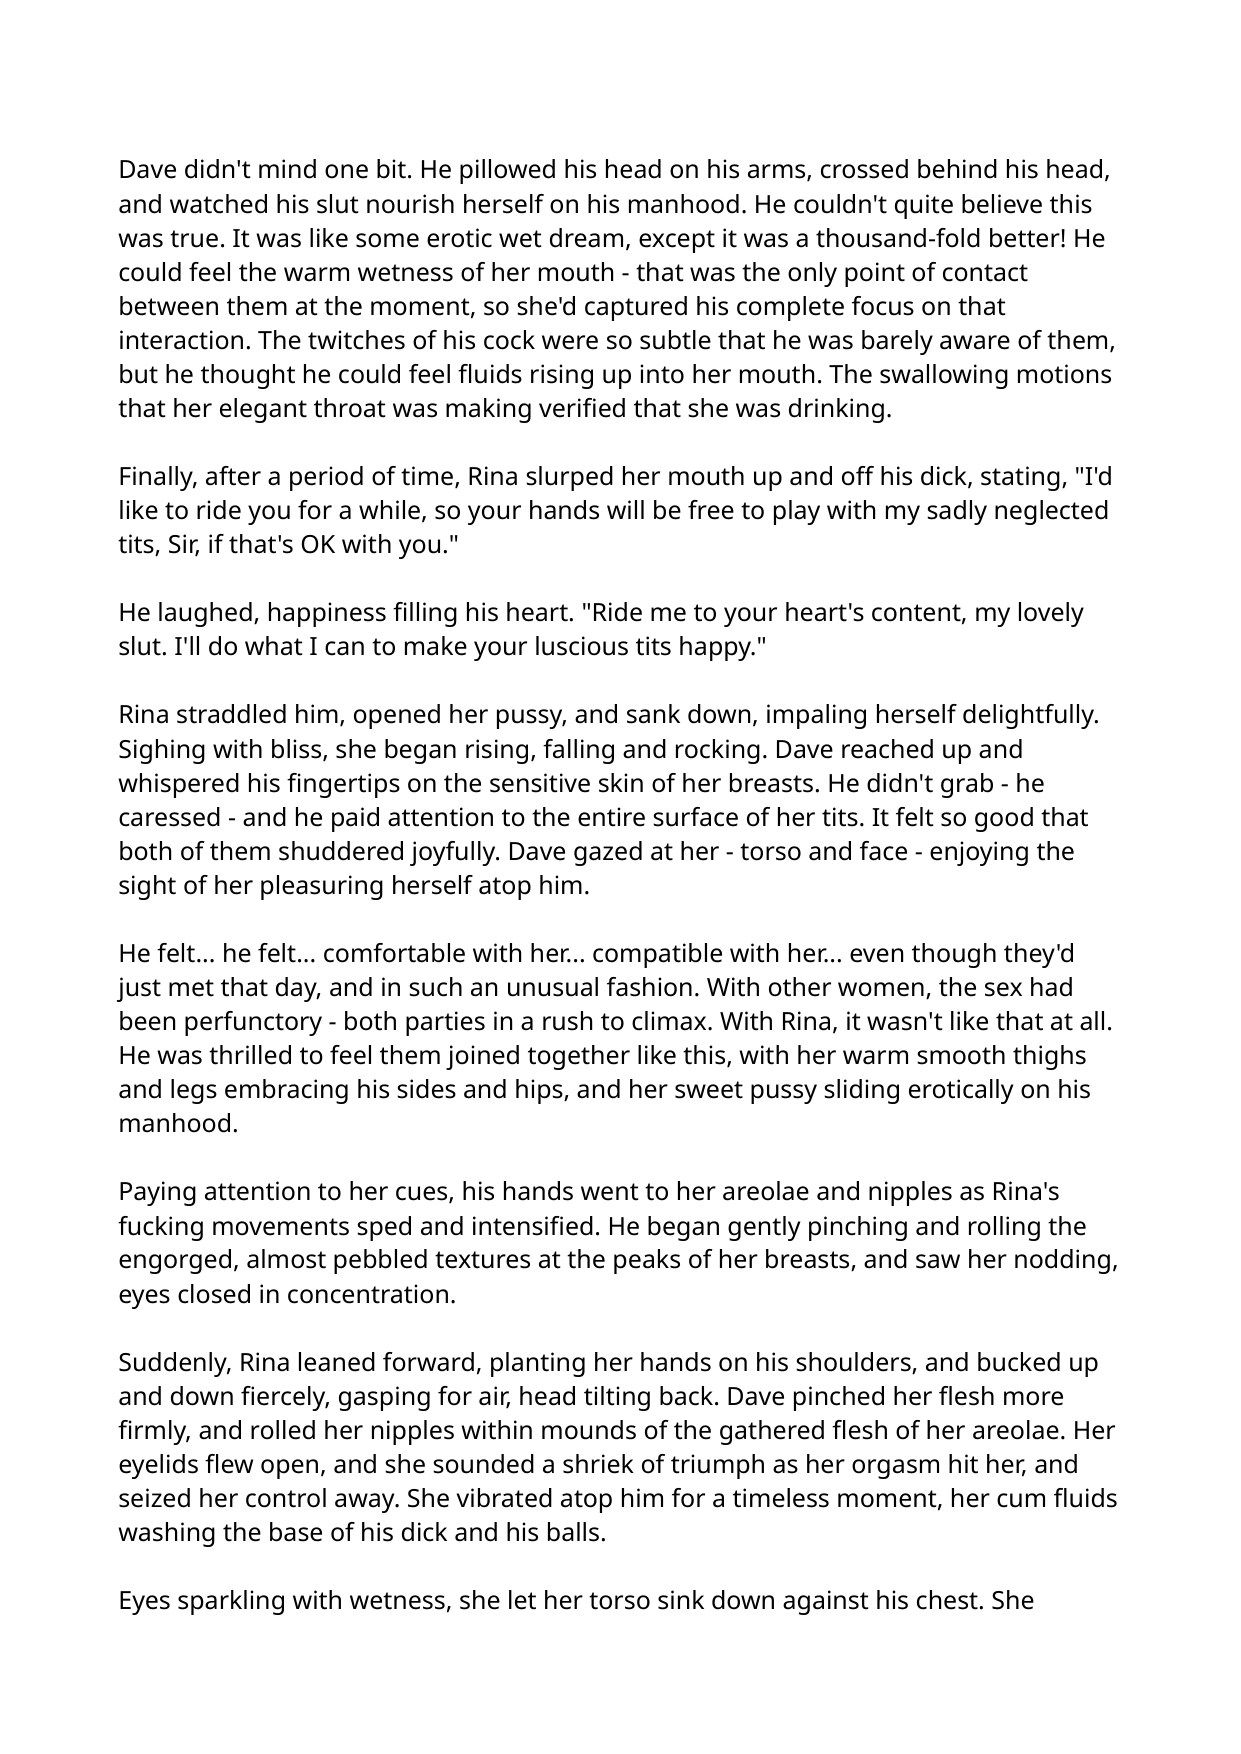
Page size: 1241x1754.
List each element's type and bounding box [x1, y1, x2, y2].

text [118, 118, 1122, 1617]
